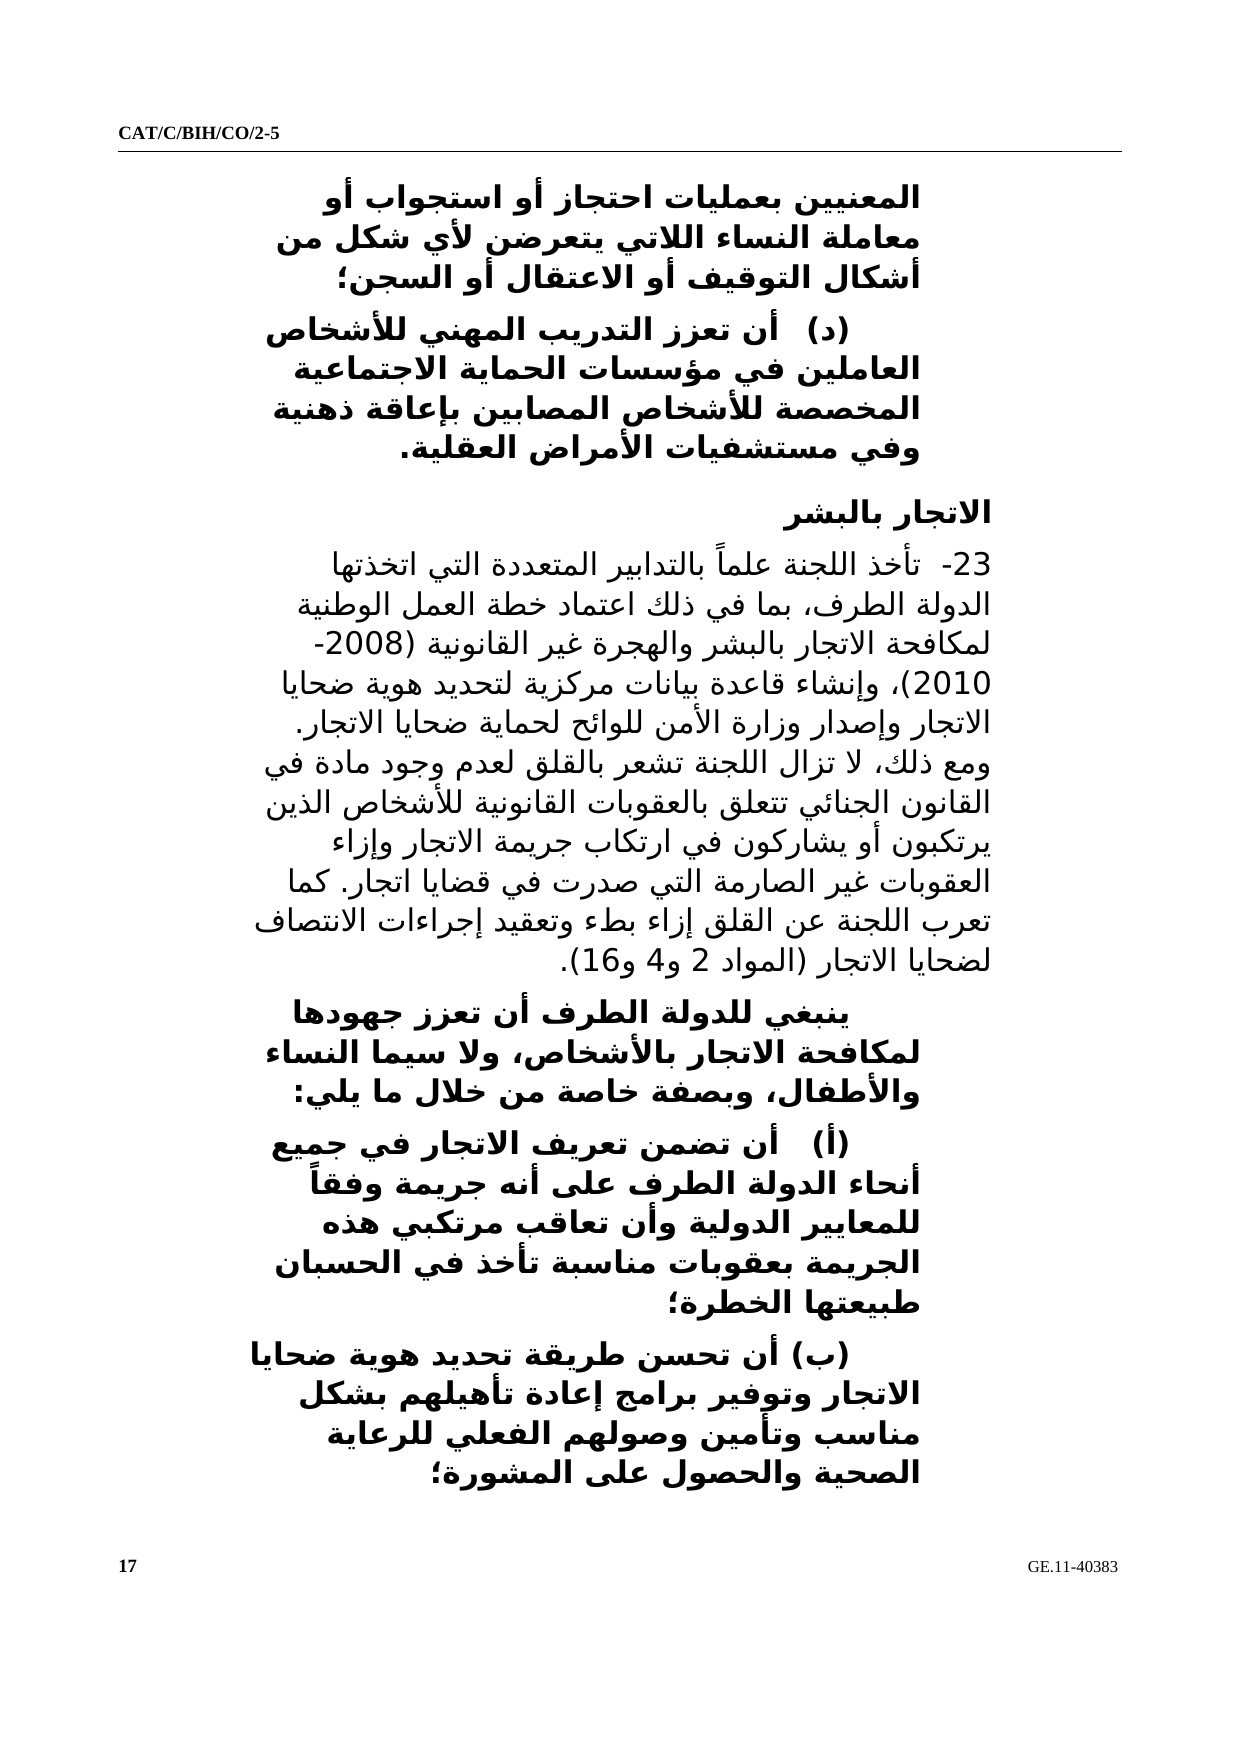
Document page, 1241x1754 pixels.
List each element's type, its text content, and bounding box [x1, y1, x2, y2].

text (د) أن تعزز التدريب المهني للأشخاص العاملين في مؤسسات الحماية الاجتماعية المخصصة للأشخاص المصابين بإعاقة ذهنية وفي مستشفيات الأمراض العقلية. [248, 308, 921, 467]
text ينبغي للدولة الطرف أن تعزز جهودها لمكافحة الاتجار بالأشخاص، ولا سيما النساء والأطفال، وبصفة خاصة من خلال ما يلي: [248, 992, 921, 1111]
text (ب) أن تحسن طريقة تحديد هوية ضحايا الاتجار وتوفير برامج إعادة تأهيلهم بشكل مناسب وتأمين وصولهم الفعلي للرعاية الصحية والحصول على المشورة؛ [248, 1333, 921, 1492]
text 23- تأخذ اللجنة علماً بالتدابير المتعددة التي اتخذتها الدولة الطرف، بما في ذلك اعتماد خطة العمل الوطنية لمكافحة الاتجار بالبشر والهجرة غير القانونية (2008-2010)، وإنشاء قاعدة بيانات مركزية لتحديد هوية ضحايا الاتجار وإصدار وزارة الأمن للوائح لحماية ضحايا الاتجار. ومع ذلك، لا تزال اللجنة تشعر بالقلق لعدم وجود مادة في القانون الجنائي تتعلق بالعقوبات القانونية للأشخاص الذين يرتكبون أو يشاركون في ارتكاب جريمة الاتجار وإزاء العقوبات غير الصارمة التي صدرت في قضايا اتجار. كما تعرب اللجنة عن القلق إزاء بطء وتعقيد إجراءات الانتصاف لضحايا الاتجار (المواد 2 و4 و16). [248, 544, 992, 979]
text الاتجار بالبشر [248, 492, 1122, 531]
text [248, 177, 921, 296]
text (أ) أن تضمن تعريف الاتجار في جميع أنحاء الدولة الطرف على أنه جريمة وفقاً للمعايير الدولية وأن تعاقب مرتكبي هذه الجريمة بعقوبات مناسبة تأخذ في الحسبان طبيعتها الخطرة؛ [248, 1123, 921, 1321]
